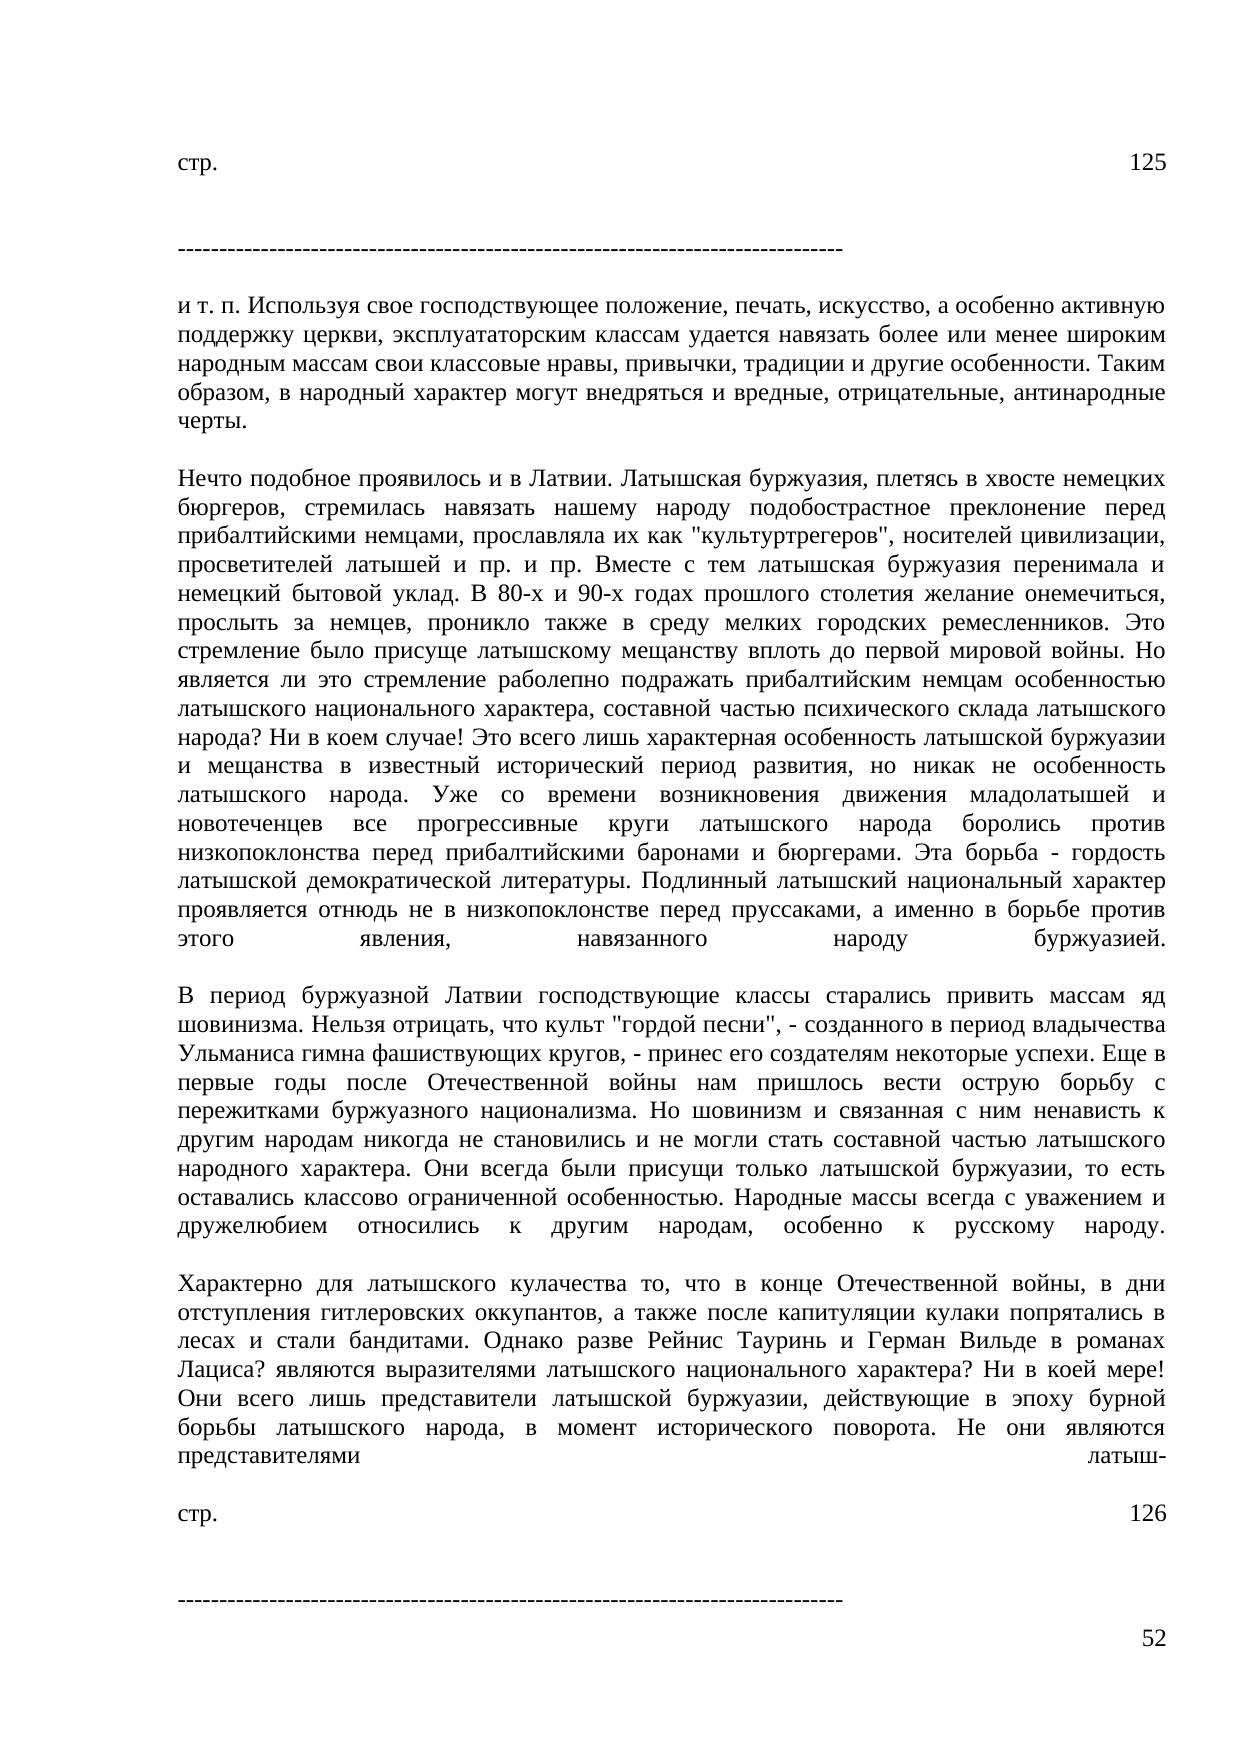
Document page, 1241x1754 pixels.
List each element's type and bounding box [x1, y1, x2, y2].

table_header [177, 118, 1167, 1613]
